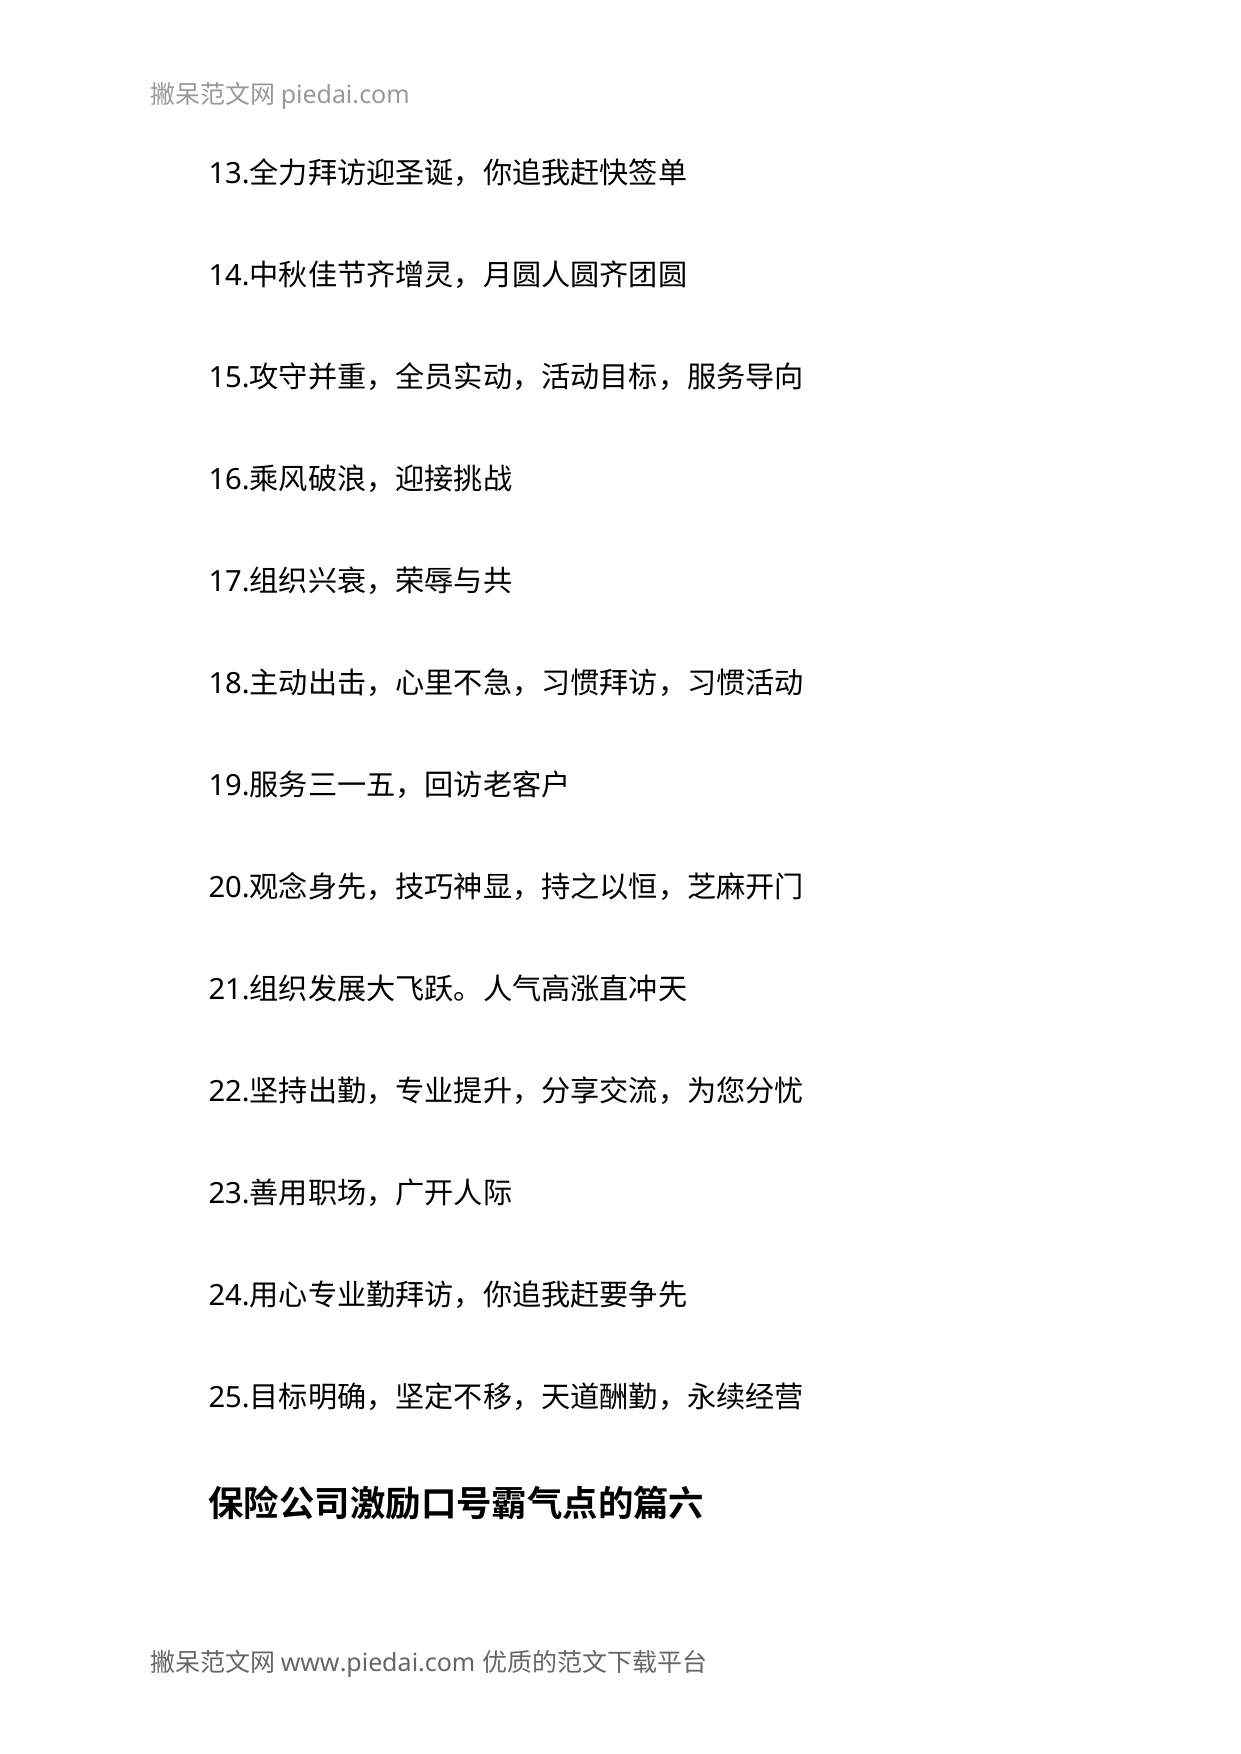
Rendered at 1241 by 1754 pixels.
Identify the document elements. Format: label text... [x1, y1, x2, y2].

text 18.主动出击，心里不急，习惯拜访，习惯活动 [150, 660, 1090, 702]
text 20.观念身先，技巧神显，持之以恒，芝麻开门 [150, 864, 1090, 906]
text 保险公司激励口号霸气点的篇六 [150, 1476, 1090, 1527]
text 24.用心专业勤拜访，你追我赶要争先 [150, 1272, 1090, 1314]
text 15.攻守并重，全员实动，活动目标，服务导向 [150, 354, 1090, 396]
text 19.服务三一五，回访老客户 [150, 762, 1090, 804]
text 16.乘风破浪，迎接挑战 [150, 456, 1090, 498]
text 25.目标明确，坚定不移，天道酬勤，永续经营 [150, 1374, 1090, 1416]
text 21.组织发展大飞跃。人气高涨直冲天 [150, 966, 1090, 1008]
text 23.善用职场，广开人际 [150, 1170, 1090, 1212]
text 13.全力拜访迎圣诞，你追我赶快签单 [150, 150, 1090, 192]
text 14.中秋佳节齐增灵，月圆人圆齐团圆 [150, 252, 1090, 294]
text 17.组织兴衰，荣辱与共 [150, 558, 1090, 600]
text 22.坚持出勤，专业提升，分享交流，为您分忧 [150, 1068, 1090, 1110]
